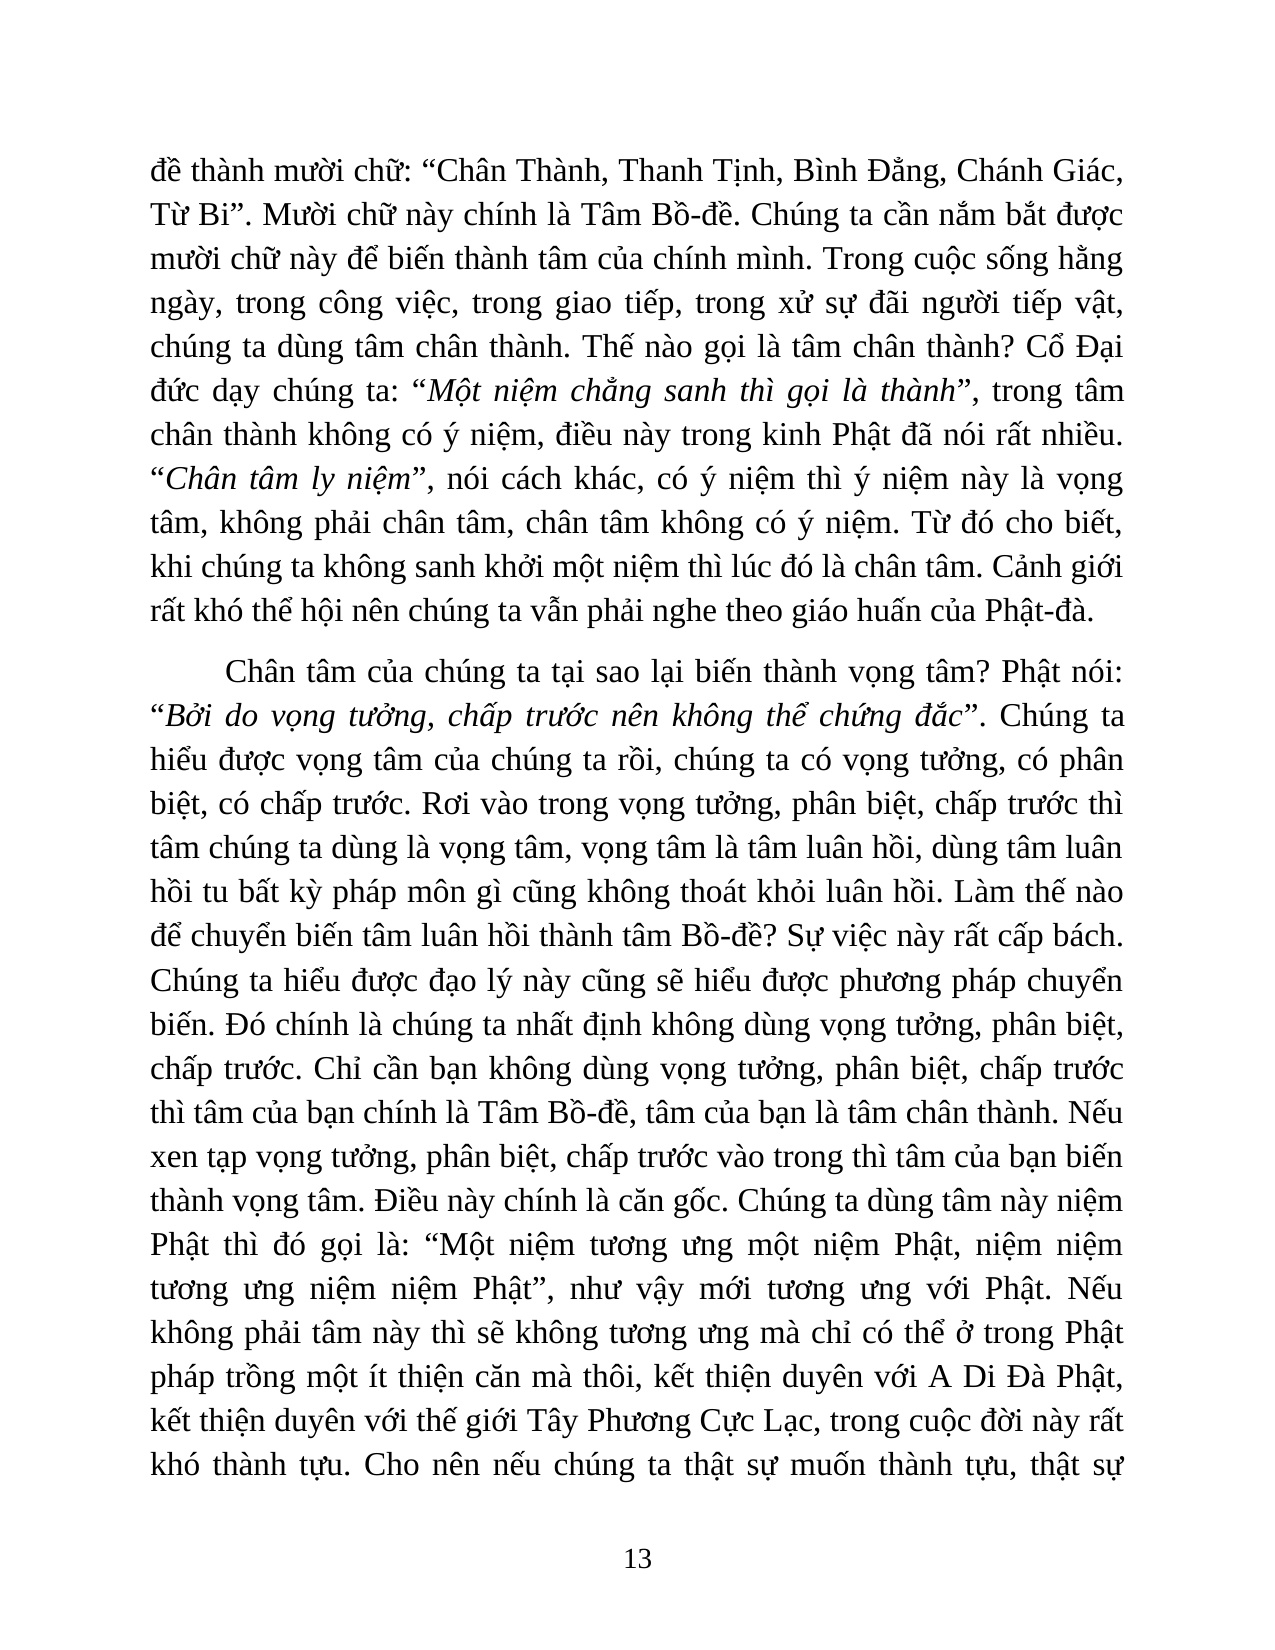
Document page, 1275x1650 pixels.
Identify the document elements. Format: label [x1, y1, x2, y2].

text [150, 651, 1125, 1483]
text [150, 150, 1125, 629]
